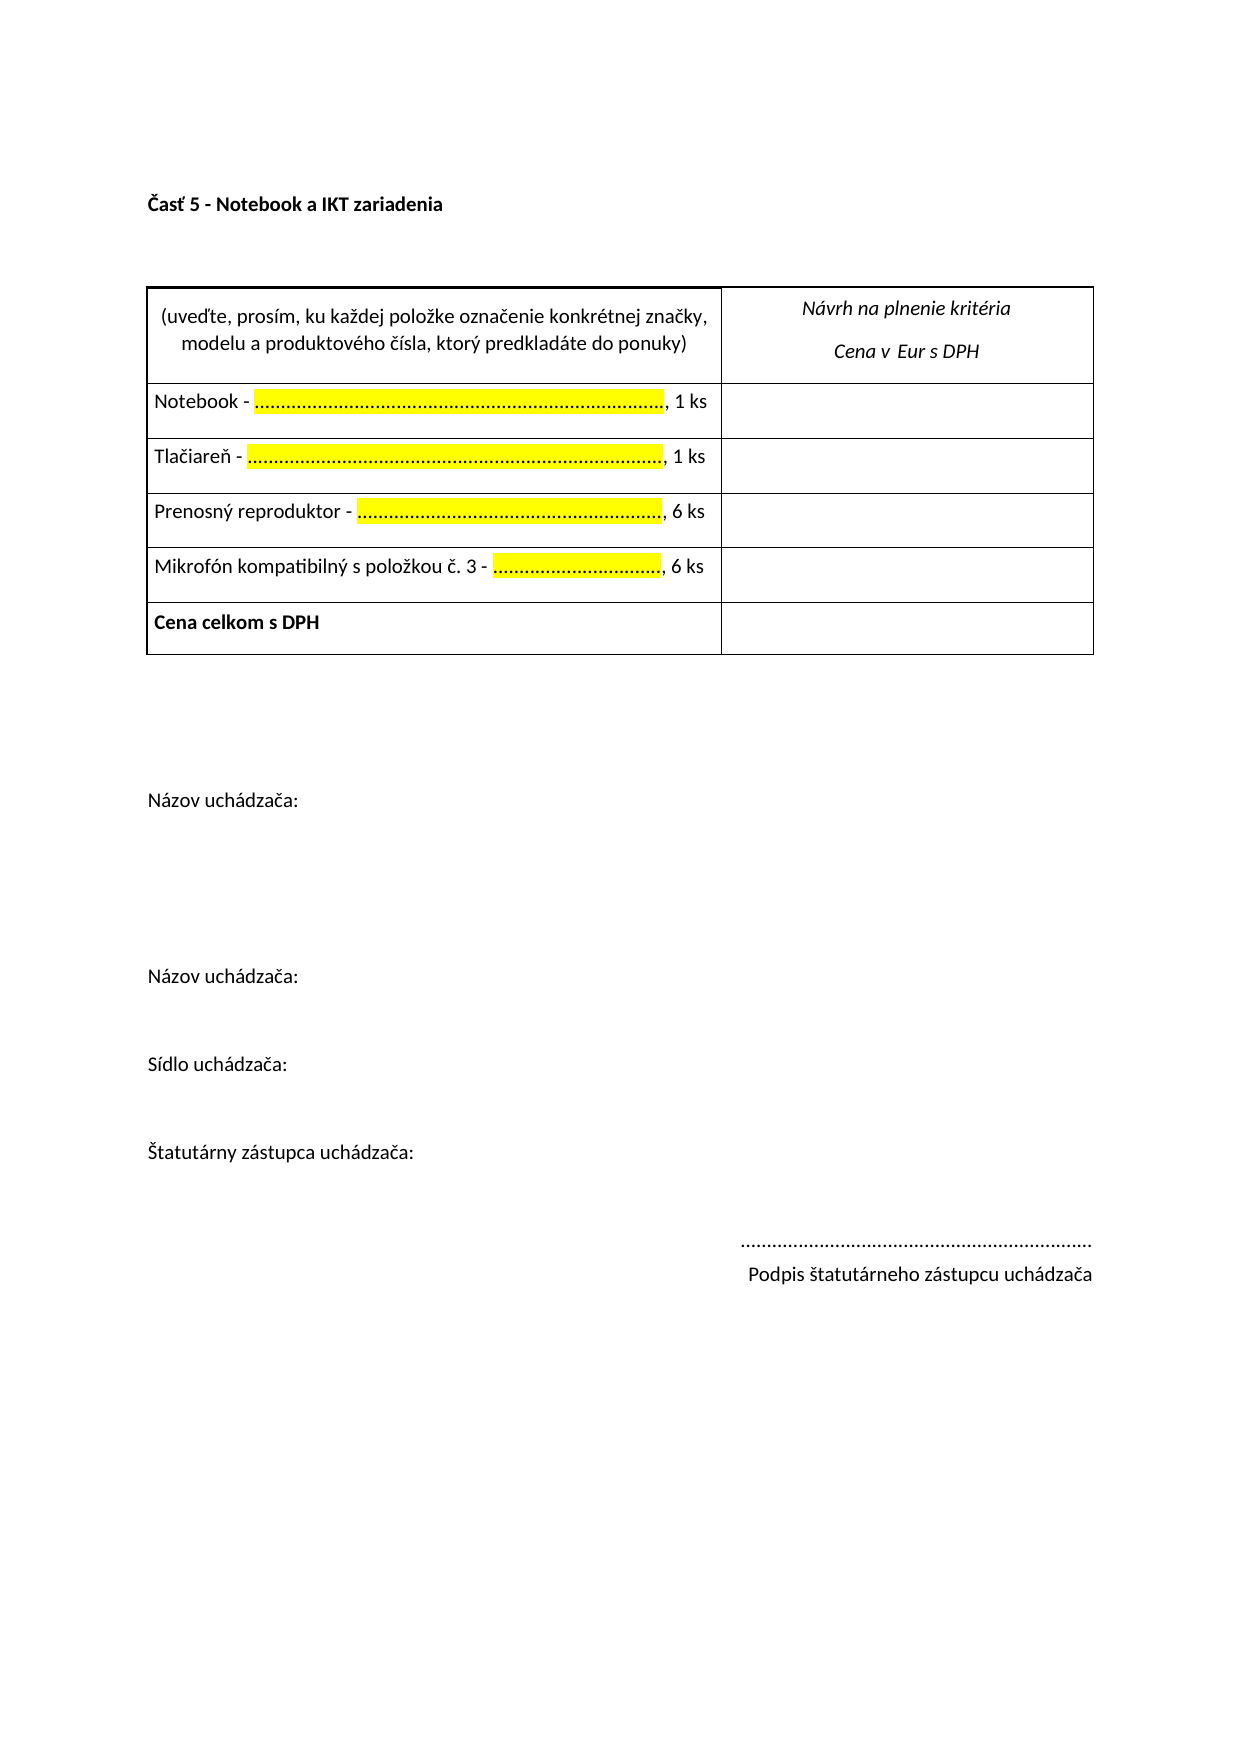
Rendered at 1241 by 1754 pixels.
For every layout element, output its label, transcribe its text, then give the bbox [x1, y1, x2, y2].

table_cell Cena celkom s DPH [148, 603, 721, 653]
table_cell Prenosný reproduktor - .........................................................., 6 ks [148, 494, 721, 547]
table_cell [722, 494, 1093, 547]
text ................................................................... [148, 1227, 1093, 1253]
table_cell [722, 548, 1093, 602]
table_cell Tlačiareň - ..............................................................................., 1 ks [148, 439, 721, 492]
text Časť 5 - Notebook a IKT zariadenia [148, 192, 1093, 217]
table_header Návrh na plnenie kritéria Cena v Eur s DPH [722, 288, 1093, 383]
table_cell [722, 603, 1093, 653]
table_cell [722, 384, 1093, 438]
table_header (uveďte, prosím, ku každej položke označenie konkrétnej značky, modelu a produktového čísla, ktorý predkladáte do ponuky) [148, 289, 721, 383]
text Názov uchádzača: [148, 963, 1093, 988]
text Podpis štatutárneho zástupcu uchádzača [148, 1261, 1093, 1286]
table_cell Mikrofón kompatibilný s položkou č. 3 - ................................, 6 ks [148, 548, 721, 602]
text Sídlo uchádzača: [148, 1051, 1093, 1077]
table_cell [722, 439, 1093, 492]
table_cell Notebook - .............................................................................., 1 ks [148, 384, 721, 438]
text Názov uchádzača: [148, 787, 1093, 812]
text Štatutárny zástupca uchádzača: [148, 1139, 1093, 1165]
